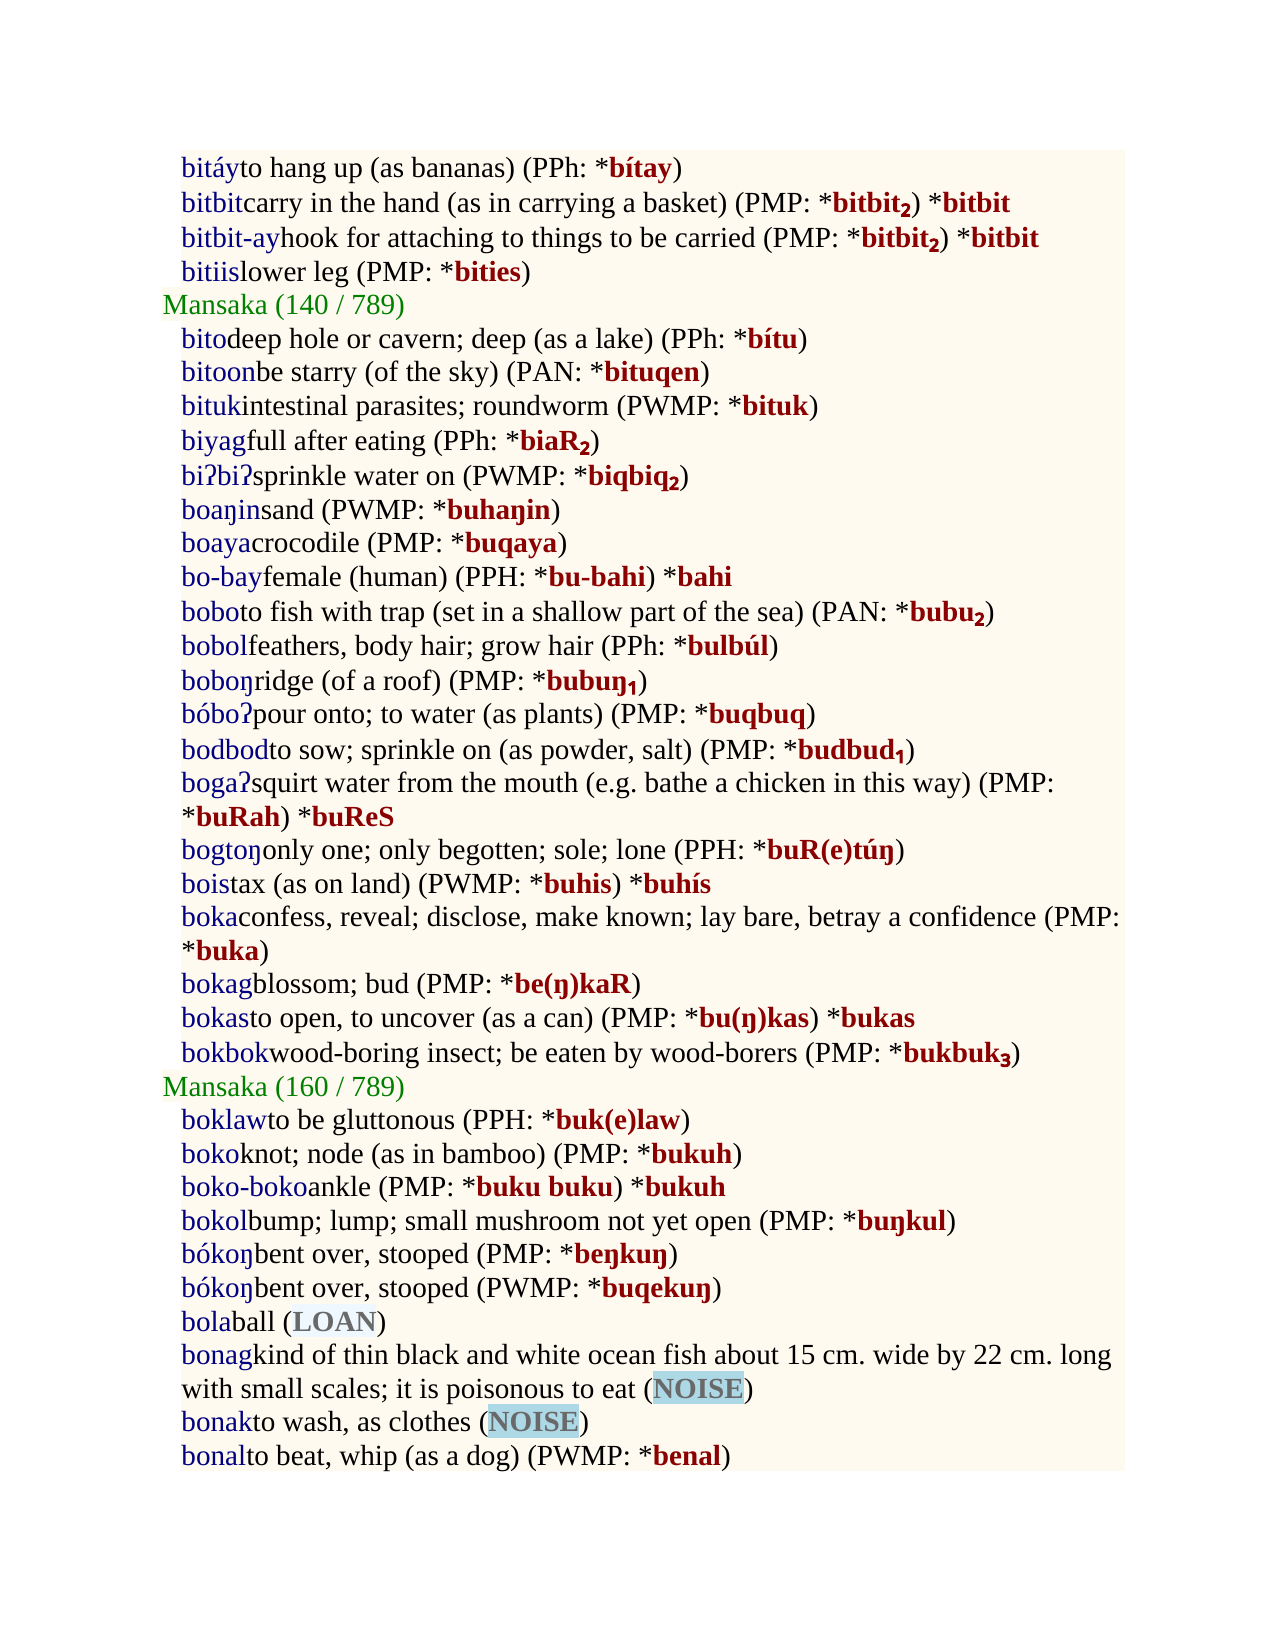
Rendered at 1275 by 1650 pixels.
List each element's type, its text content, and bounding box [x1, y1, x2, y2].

text bonagkind of thin black and white ocean fish about 15 cm. wide by 22 cm. long with small scales; it is poisonous to eat (NOISE) [181, 1337, 1125, 1404]
text boboŋridge (of a roof) (PMP: *bubuŋ₁) [181, 661, 1125, 697]
text bitiislower leg (PMP: *bities) [181, 254, 1125, 287]
text boboto fish with trap (set in a shallow part of the sea) (PAN: *bubu₂) [181, 593, 1125, 628]
text boko-bokoankle (PMP: *buku buku) *bukuh [181, 1169, 1125, 1203]
text bókoŋbent over, stooped (PMP: *beŋkuŋ) [181, 1237, 1125, 1270]
text biʔbiʔsprinkle water on (PWMP: *biqbiq₂) [181, 457, 1125, 492]
text bóboʔpour onto; to water (as plants) (PMP: *buqbuq) [181, 697, 1125, 730]
text boayacrocodile (PMP: *buqaya) [181, 526, 1125, 559]
text bokoknot; node (as in bamboo) (PMP: *bukuh) [181, 1136, 1125, 1169]
text bolaball (LOAN) [376, 1304, 1125, 1337]
text bokolbump; lump; small mushroom not yet open (PMP: *buŋkul) [181, 1203, 1125, 1237]
text bobolfeathers, body hair; grow hair (PPh: *bulbúl) [181, 628, 1125, 661]
text bokaconfess, reveal; disclose, make known; lay bare, betray a confidence (PMP: *buka) [181, 899, 1125, 967]
text bokasto open, to uncover (as a can) (PMP: *bu(ŋ)kas) *bukas [181, 1000, 1125, 1034]
text bogtoŋonly one; only begotten; sole; lone (PPH: *buR(e)túŋ) [181, 832, 1125, 866]
text bonalto beat, whip (as a dog) (PWMP: *benal) [181, 1438, 1125, 1471]
text boistax (as on land) (PWMP: *buhis) *buhís [181, 866, 1125, 899]
text boaŋinsand (PWMP: *buhaŋin) [181, 492, 1125, 526]
text Mansaka (140 / 789) [162, 287, 1125, 321]
text bolaball (LOAN) [181, 1304, 292, 1337]
text bonakto wash, as clothes (NOISE) [579, 1404, 1125, 1438]
text bitoonbe starry (of the sky) (PAN: *bituqen) [181, 354, 1125, 388]
text bitbit-ayhook for attaching to things to be carried (PMP: *bitbit₂) *bitbit [181, 219, 1125, 254]
text bitukintestinal parasites; roundworm (PWMP: *bituk) [181, 388, 1125, 422]
text boklawto be gluttonous (PPH: *buk(e)law) [181, 1102, 1125, 1136]
text Mansaka (160 / 789) [162, 1069, 1125, 1102]
text bitáyto hang up (as bananas) (PPh: *bítay) [181, 150, 1125, 183]
text bitbitcarry in the hand (as in carrying a basket) (PMP: *bitbit₂) *bitbit [181, 183, 1125, 219]
text biyagfull after eating (PPh: *biaR₂) [181, 422, 1125, 457]
text bokagblossom; bud (PMP: *be(ŋ)kaR) [181, 967, 1125, 1000]
text bonakto wash, as clothes (NOISE) [181, 1404, 488, 1438]
text bogaʔsquirt water from the mouth (e.g. bathe a chicken in this way) (PMP: *buRah) *buReS [181, 765, 1125, 832]
text bokbokwood-boring insect; be eaten by wood-borers (PMP: *bukbuk₃) [181, 1034, 1125, 1069]
text bókoŋbent over, stooped (PWMP: *buqekuŋ) [181, 1270, 1125, 1304]
text bo-bayfemale (human) (PPH: *bu-bahi) *bahi [181, 559, 1125, 593]
text bitodeep hole or cavern; deep (as a lake) (PPh: *bítu) [181, 321, 1125, 354]
text bodbodto sow; sprinkle on (as powder, salt) (PMP: *budbud₁) [181, 730, 1125, 765]
